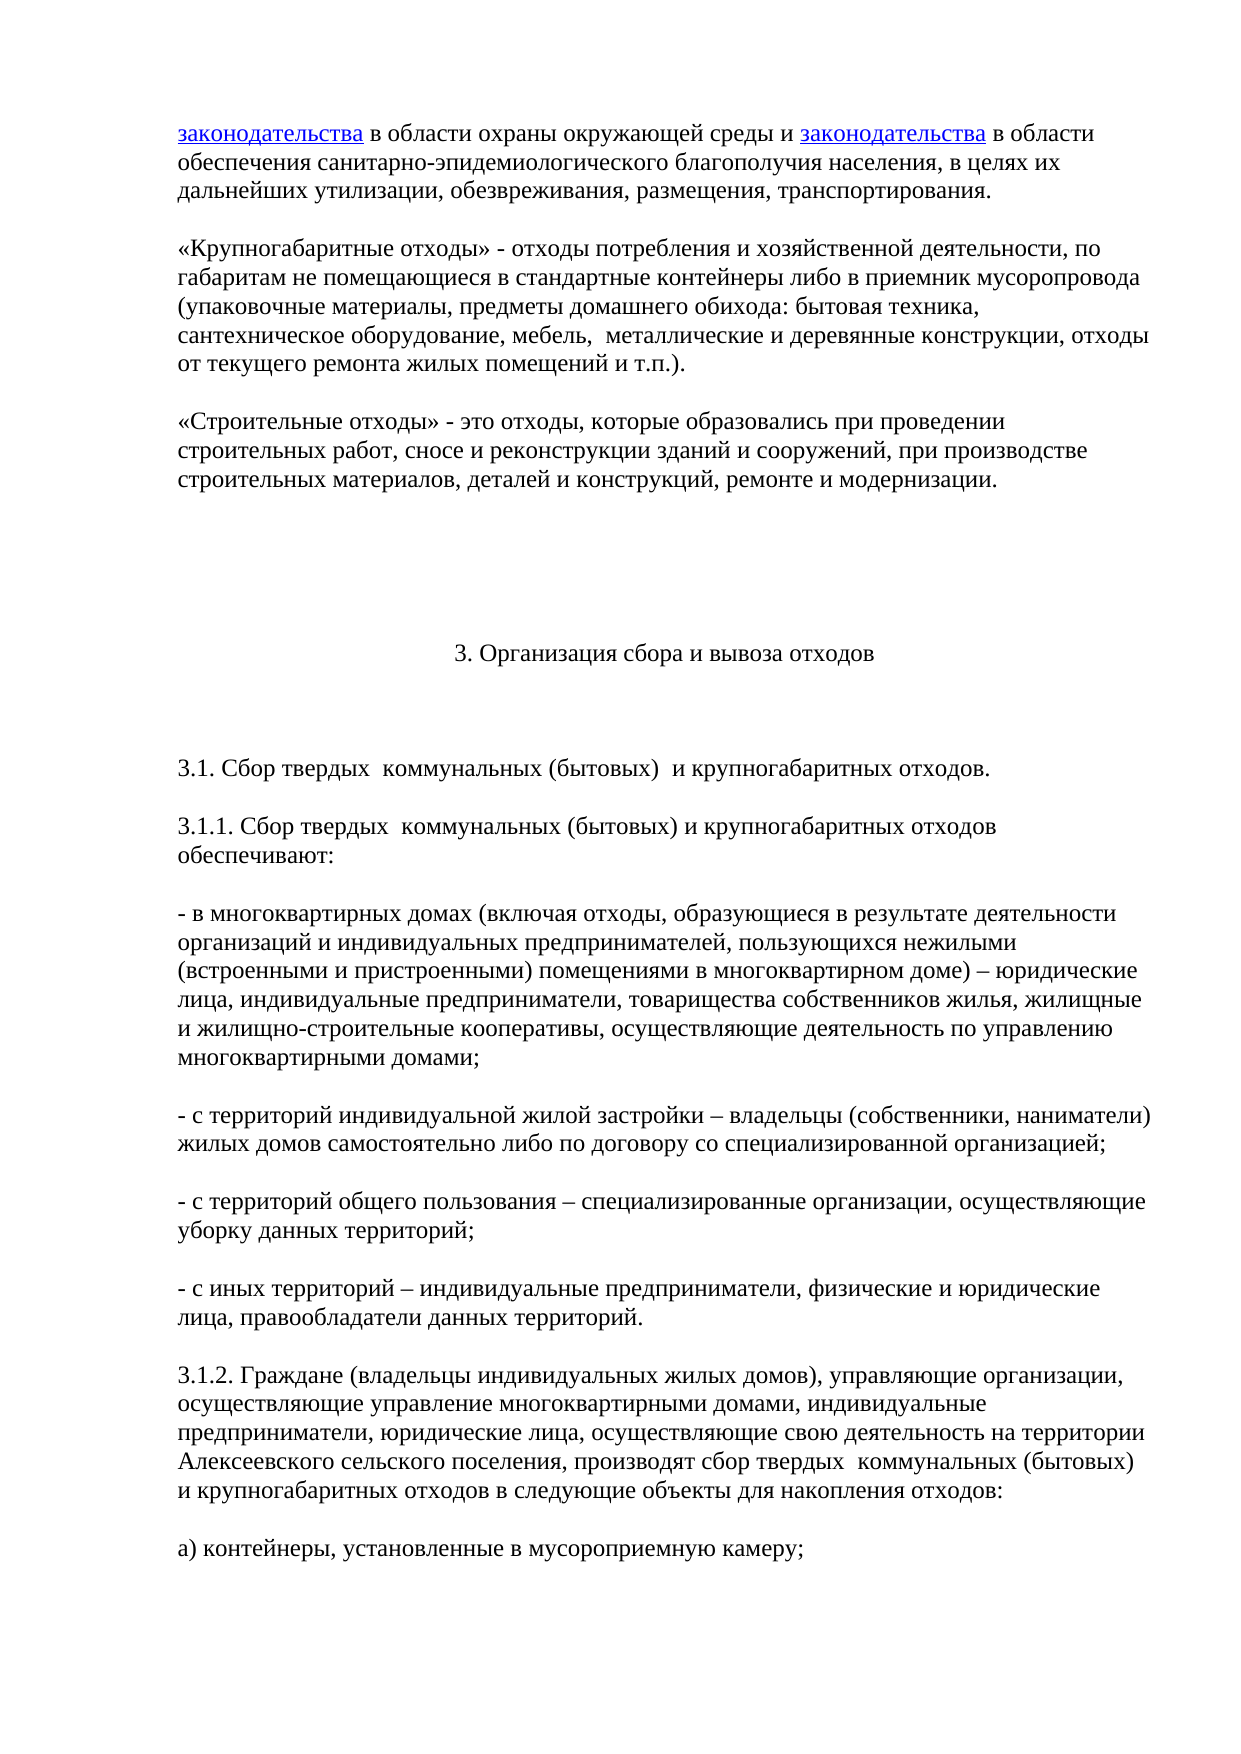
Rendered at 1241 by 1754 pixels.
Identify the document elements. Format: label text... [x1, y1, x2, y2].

text 3. Организация сбора и вывоза отходов [177, 638, 1152, 666]
text а) контейнеры, установленные в мусороприемную камеру; [177, 1533, 1152, 1561]
text - с территорий общего пользования – специализированные организации, осуществляющие уборку данных территорий; [177, 1186, 1152, 1244]
text - с иных территорий – индивидуальные предприниматели, физические и юридические лица, правообладатели данных территорий. [177, 1273, 1152, 1331]
text - в многоквартирных домах (включая отходы, образующиеся в результате деятельности организаций и индивидуальных предпринимателей, пользующихся нежилыми (встроенными и пристроенными) помещениями в многоквартирном доме) – юридические лица, индивидуальные предприниматели, товарищества собственников жилья, жилищные и жилищно-строительные кооперативы, осуществляющие деятельность по управлению многоквартирными домами; [177, 898, 1152, 1071]
text - с территорий индивидуальной жилой застройки – владельцы (собственники, наниматели) жилых домов самостоятельно либо по договору со специализированной организацией; [177, 1100, 1152, 1157]
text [177, 118, 1152, 204]
text 3.1. Сбор твердых коммунальных (бытовых) и крупногабаритных отходов. [177, 753, 1152, 782]
text 3.1.1. Сбор твердых коммунальных (бытовых) и крупногабаритных отходов обеспечивают: [177, 811, 1152, 869]
text 3.1.2. Граждане (владельцы индивидуальных жилых домов), управляющие организации, осуществляющие управление многоквартирными домами, индивидуальные предприниматели, юридические лица, осуществляющие свою деятельность на территории Алексеевского сельского поселения, производят сбор твердых коммунальных (бытовых) и крупногабаритных отходов в следующие объекты для накопления отходов: [177, 1360, 1152, 1503]
text «Крупногабаритные отходы» - отходы потребления и хозяйственной деятельности, по габаритам не помещающиеся в стандартные контейнеры либо в приемник мусоропровода (упаковочные материалы, предметы домашнего обихода: бытовая техника, сантехническое оборудование, мебель, металлические и деревянные конструкции, отходы от текущего ремонта жилых помещений и т.п.). [177, 233, 1152, 377]
text «Строительные отходы» - это отходы, которые образовались при проведении строительных работ, сносе и реконструкции зданий и сооружений, при производстве строительных материалов, деталей и конструкций, ремонте и модернизации. [177, 406, 1152, 493]
